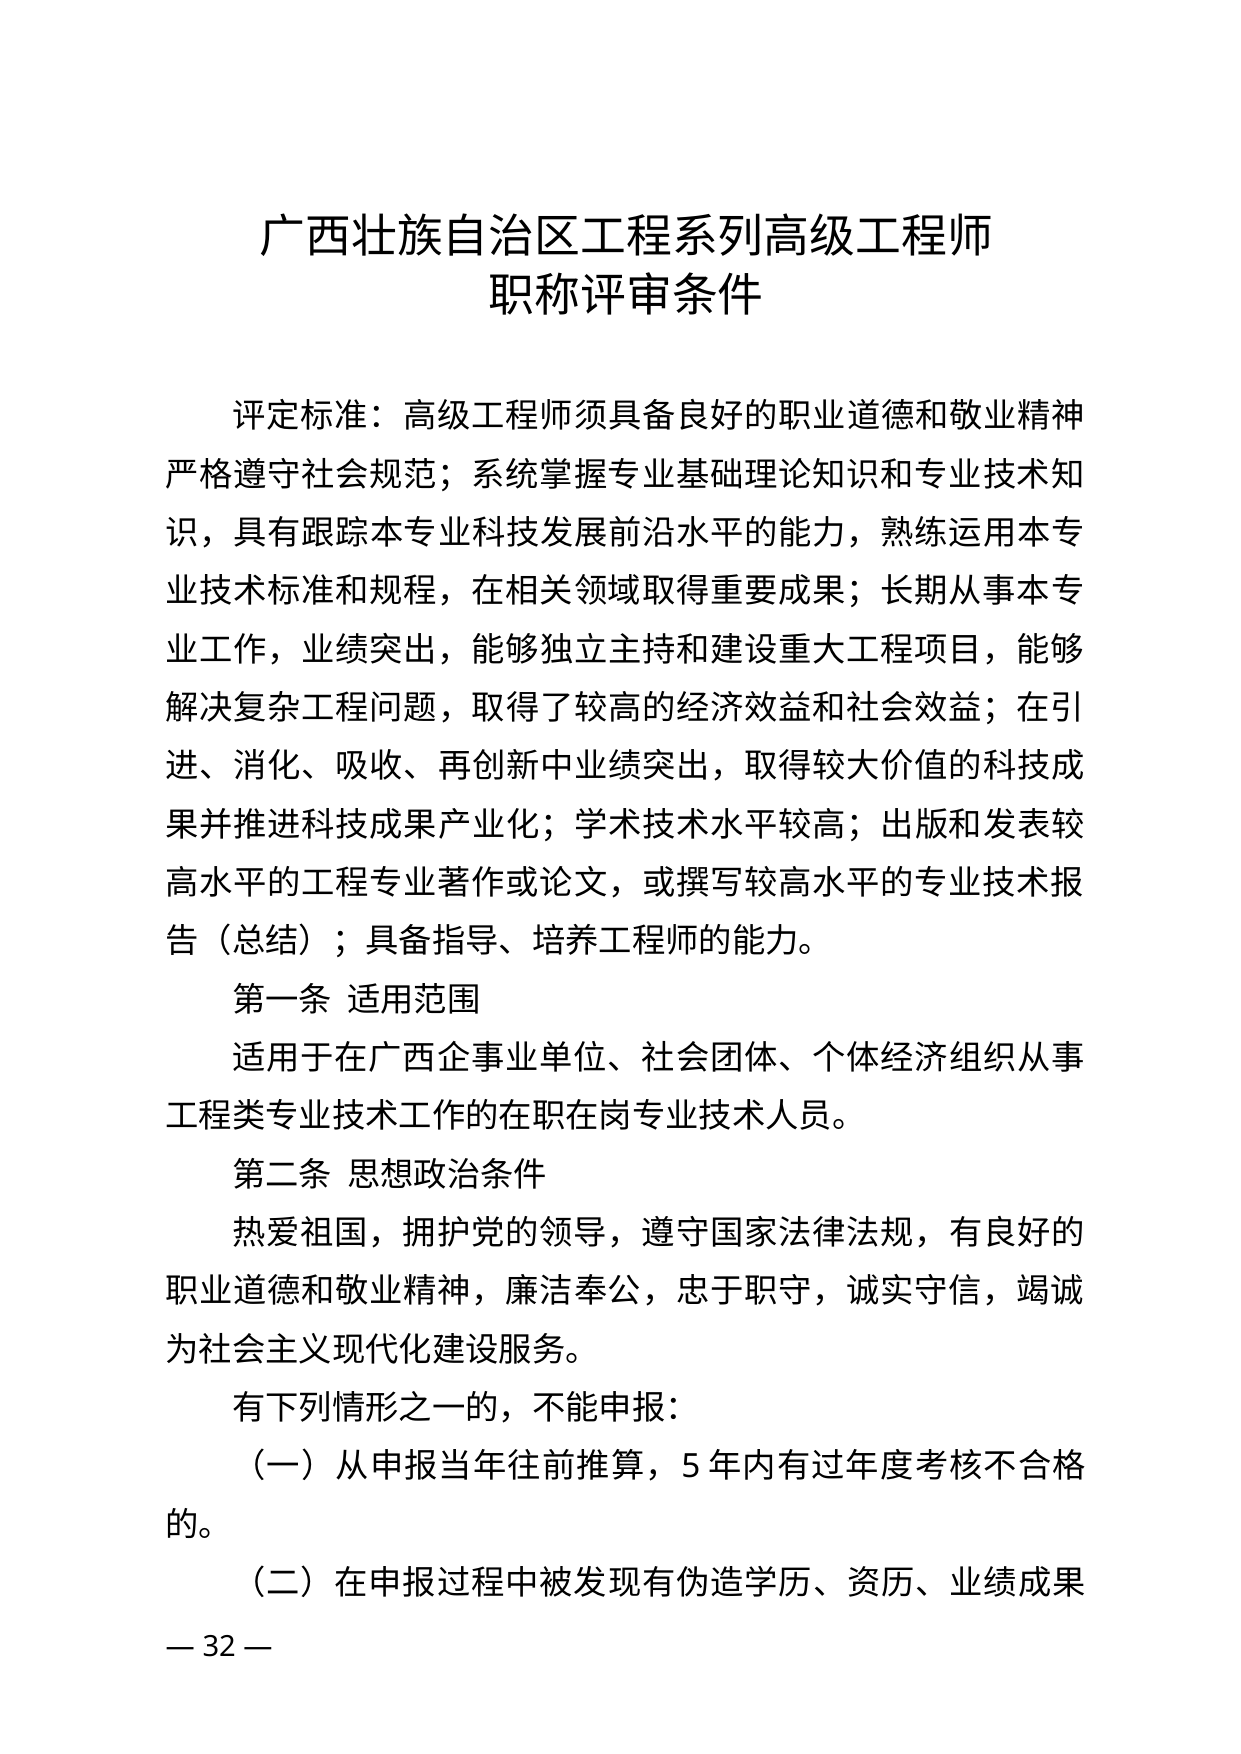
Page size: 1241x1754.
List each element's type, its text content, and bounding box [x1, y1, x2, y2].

text 热爱祖国，拥护党的领导，遵守国家法律法规，有良好的职业道德和敬业精神，廉洁奉公，忠于职守，诚实守信，竭诚为社会主义现代化建设服务。 [165, 1198, 1087, 1373]
text 适用于在广西企事业单位、社会团体、个体经济组织从事工程类专业技术工作的在职在岗专业技术人员。 [165, 1023, 1087, 1139]
text 第二条 思想政治条件 [165, 1139, 1087, 1198]
text 第一条 适用范围 [165, 964, 1087, 1023]
text 评定标准：高级工程师须具备良好的职业道德和敬业精神，严格遵守社会规范；系统掌握专业基础理论知识和专业技术知识，具有跟踪本专业科技发展前沿水平的能力，熟练运用本专业技术标准和规程，在相关领域取得重要成果；长期从事本专业工作，业绩突出，能够独立主持和建设重大工程项目，能够解决复杂工程问题，取得了较高的经济效益和社会效益；在引进、消化、吸收、再创新中业绩突出，取得较大价值的科技成果并推进科技成果产业化；学术技术水平较高；出版和发表较高水平的工程专业著作或论文，或撰写较高水平的专业技术报告（总结）；具备指导、培养工程师的能力。 [165, 381, 1087, 964]
text 广西壮族自治区工程系列高级工程师 [165, 206, 1087, 264]
text 职称评审条件 [165, 264, 1087, 323]
text （一）从申报当年往前推算，5年内有过年度考核不合格的。 [165, 1431, 1087, 1548]
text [165, 1548, 1087, 1606]
text 有下列情形之一的，不能申报： [165, 1373, 1087, 1431]
